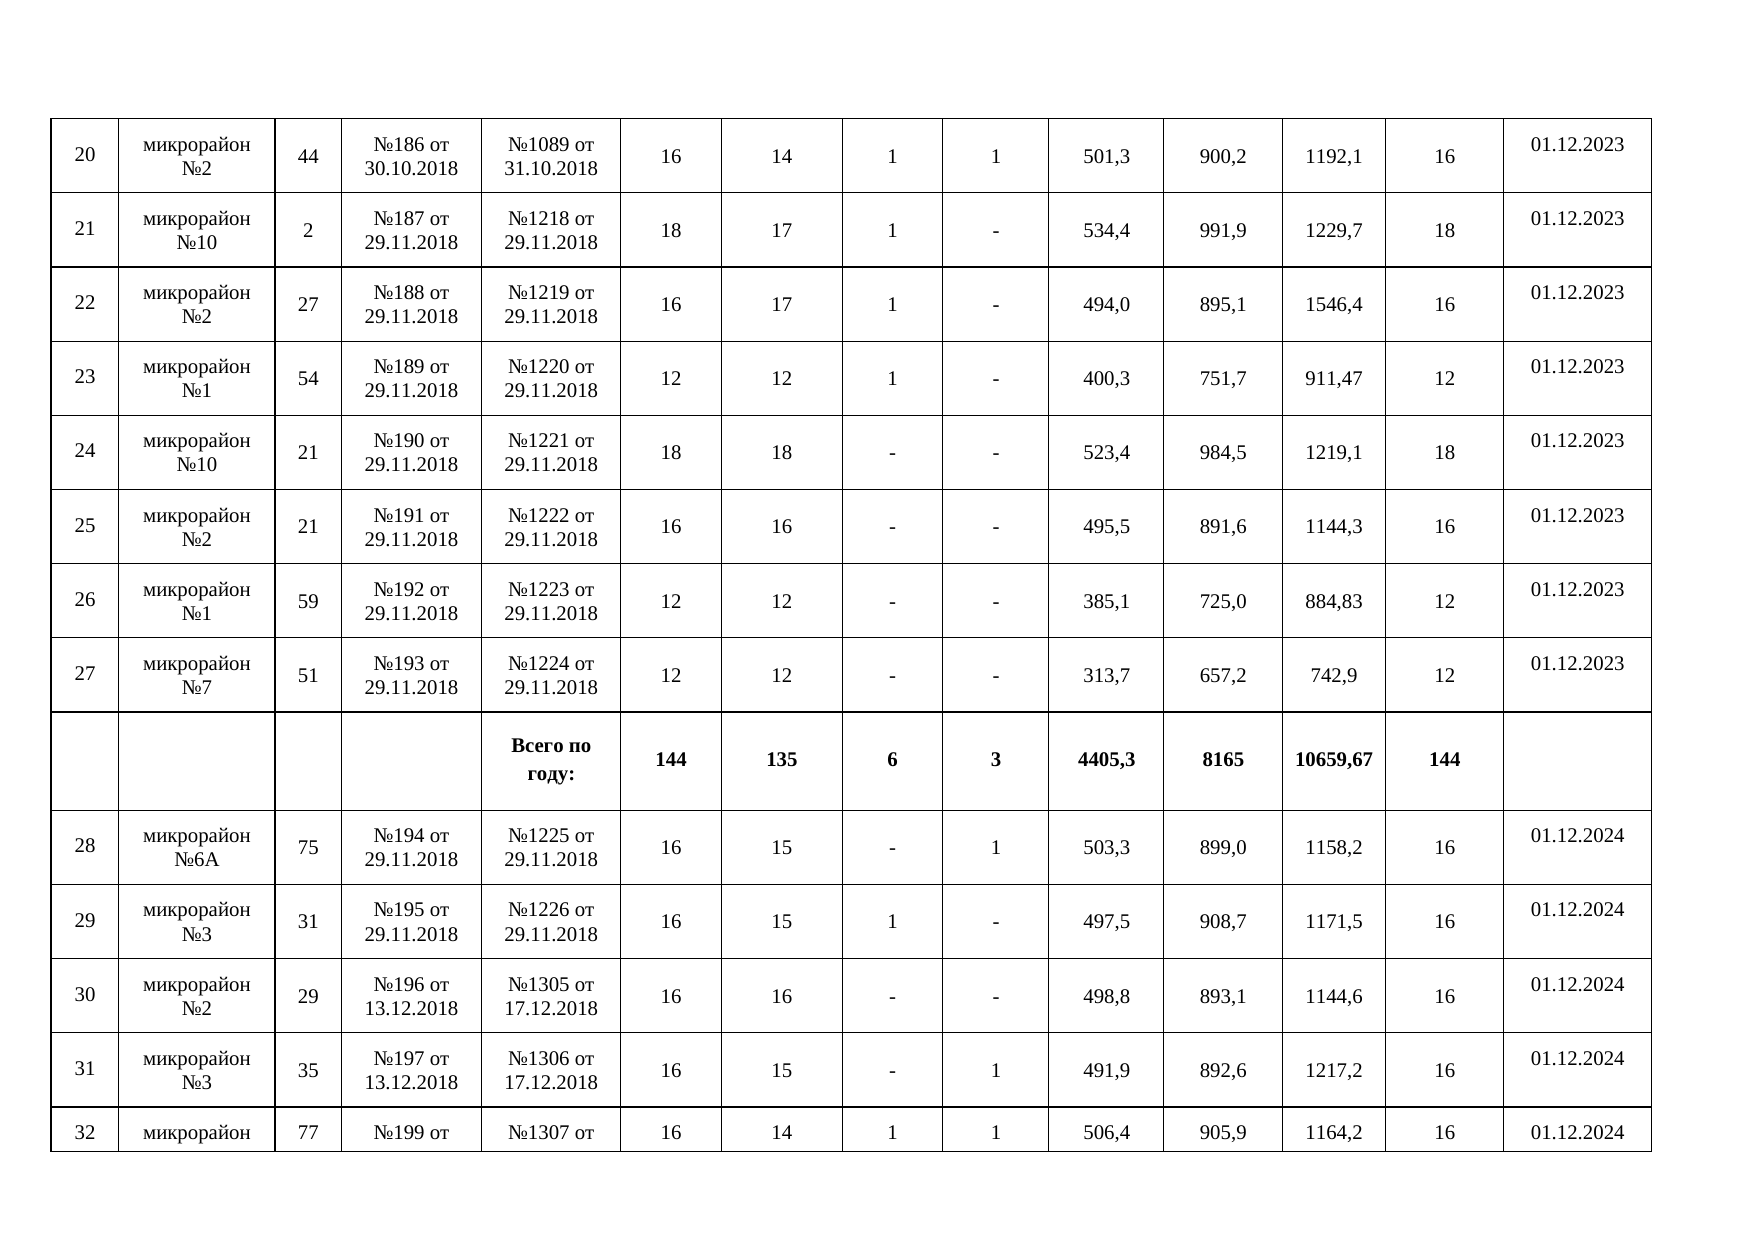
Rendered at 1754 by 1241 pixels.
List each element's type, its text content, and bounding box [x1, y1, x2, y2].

table_cell 2 [276, 193, 341, 266]
table_cell - [943, 959, 1048, 1032]
table_cell 51 [276, 638, 341, 711]
table_cell - [843, 416, 942, 489]
table_cell - [843, 959, 942, 1032]
table_cell 1 [843, 885, 942, 958]
table_cell 16 [1386, 490, 1503, 563]
table_cell 891,6 [1164, 490, 1282, 563]
table_cell 29 [276, 959, 341, 1032]
table_cell 27 [52, 638, 118, 711]
table_cell - [943, 268, 1048, 341]
table_cell [342, 713, 481, 810]
table_cell №1307 от 17.12.2018 [482, 1108, 620, 1151]
table_cell - [843, 811, 942, 884]
table_cell - [943, 885, 1048, 958]
table_cell [276, 713, 341, 810]
table_cell 12 [722, 638, 842, 711]
table_cell 21 [276, 490, 341, 563]
table_cell 15 [722, 1033, 842, 1106]
table_cell - [843, 490, 942, 563]
table_cell №1222 от 29.11.2018 [482, 490, 620, 563]
table_cell 01.12.2024 [1504, 885, 1651, 958]
table_cell №1089 от 31.10.2018 [482, 119, 620, 192]
table_cell 6 [843, 713, 942, 810]
table_cell 16 [1386, 885, 1503, 958]
table_cell 16 [1386, 119, 1503, 192]
table_cell 1 [943, 1033, 1048, 1106]
table_cell 16 [1386, 268, 1503, 341]
table_cell - [943, 193, 1048, 266]
table_cell 1164,2 [1283, 1108, 1385, 1151]
table_cell 28 [52, 811, 118, 884]
table_cell №1226 от 29.11.2018 [482, 885, 620, 958]
table_cell 30 [52, 959, 118, 1032]
table_cell 905,9 [1164, 1108, 1282, 1151]
table_cell 01.12.2024 [1504, 1033, 1651, 1106]
table_cell 01.12.2023 [1504, 119, 1651, 192]
table_cell - [943, 564, 1048, 637]
table_cell 27 [276, 268, 341, 341]
table_cell 12 [1386, 342, 1503, 415]
table_cell 31 [52, 1033, 118, 1106]
table_cell 44 [276, 119, 341, 192]
table_cell - [943, 638, 1048, 711]
table_cell 01.12.2023 [1504, 268, 1651, 341]
table_cell 4405,3 [1049, 713, 1163, 810]
table_cell 01.12.2023 [1504, 416, 1651, 489]
table_cell 1158,2 [1283, 811, 1385, 884]
table_cell №1305 от 17.12.2018 [482, 959, 620, 1032]
table_cell 26 [52, 564, 118, 637]
table_cell 23 [52, 342, 118, 415]
table_cell №1306 от 17.12.2018 [482, 1033, 620, 1106]
table_cell №187 от 29.11.2018 [342, 193, 481, 266]
table_cell 1192,1 [1283, 119, 1385, 192]
table_cell 01.12.2024 [1504, 811, 1651, 884]
table_cell 135 [722, 713, 842, 810]
table_cell 29 [52, 885, 118, 958]
table_cell 32 [52, 1108, 118, 1151]
table_cell №189 от 29.11.2018 [342, 342, 481, 415]
table_cell микрорайон №1 [119, 564, 274, 637]
table_cell №199 от 13.12.2018 [342, 1108, 481, 1151]
table_cell микрорайон №2 [119, 490, 274, 563]
table_cell микрорайон №3 [119, 1033, 274, 1106]
table_cell микрорайон №2 [119, 268, 274, 341]
table_cell 16 [621, 490, 721, 563]
table_cell 20 [52, 119, 118, 192]
table_cell 400,3 [1049, 342, 1163, 415]
table_cell 31 [276, 885, 341, 958]
table_cell 911,47 [1283, 342, 1385, 415]
table_cell №186 от 30.10.2018 [342, 119, 481, 192]
table_cell 498,8 [1049, 959, 1163, 1032]
table_cell 77 [276, 1108, 341, 1151]
table_cell №193 от 29.11.2018 [342, 638, 481, 711]
table_cell 1229,7 [1283, 193, 1385, 266]
table_cell 742,9 [1283, 638, 1385, 711]
table_cell 15 [722, 811, 842, 884]
table_cell - [943, 490, 1048, 563]
table_cell 22 [52, 268, 118, 341]
table_cell микрорайон №2 [119, 959, 274, 1032]
table_cell 16 [621, 1108, 721, 1151]
table_cell 16 [621, 959, 721, 1032]
table_cell 497,5 [1049, 885, 1163, 958]
table_cell №197 от 13.12.2018 [342, 1033, 481, 1106]
table_cell микрорайон №10 [119, 193, 274, 266]
table_cell 12 [722, 564, 842, 637]
table_cell 01.12.2023 [1504, 564, 1651, 637]
table_cell 751,7 [1164, 342, 1282, 415]
table_cell 908,7 [1164, 885, 1282, 958]
table_cell 313,7 [1049, 638, 1163, 711]
table_cell 16 [722, 959, 842, 1032]
table_cell - [943, 416, 1048, 489]
table_cell 725,0 [1164, 564, 1282, 637]
table_cell 01.12.2023 [1504, 193, 1651, 266]
table_cell 59 [276, 564, 341, 637]
table_cell - [843, 1033, 942, 1106]
table_cell №190 от 29.11.2018 [342, 416, 481, 489]
table_cell №1221 от 29.11.2018 [482, 416, 620, 489]
table_cell 1144,3 [1283, 490, 1385, 563]
table_cell [52, 713, 118, 810]
table_cell 01.12.2024 [1504, 959, 1651, 1032]
table_cell [119, 713, 274, 810]
table_cell 12 [1386, 564, 1503, 637]
table_cell 01.12.2023 [1504, 638, 1651, 711]
table_cell 657,2 [1164, 638, 1282, 711]
table_cell 18 [722, 416, 842, 489]
table_cell №191 от 29.11.2018 [342, 490, 481, 563]
table_cell 494,0 [1049, 268, 1163, 341]
table_cell 899,0 [1164, 811, 1282, 884]
table_cell №1223 от 29.11.2018 [482, 564, 620, 637]
table_cell 10659,67 [1283, 713, 1385, 810]
table_cell 17 [722, 193, 842, 266]
table_cell 17 [722, 268, 842, 341]
table_cell 491,9 [1049, 1033, 1163, 1106]
table_cell 16 [1386, 1033, 1503, 1106]
table_cell 1 [843, 119, 942, 192]
table_cell 12 [621, 342, 721, 415]
table_cell 15 [722, 885, 842, 958]
table_cell 503,3 [1049, 811, 1163, 884]
table_cell 1 [843, 193, 942, 266]
table_cell 1 [943, 119, 1048, 192]
table_cell 144 [621, 713, 721, 810]
table_cell 501,3 [1049, 119, 1163, 192]
table_cell 506,4 [1049, 1108, 1163, 1151]
table_cell №1224 от 29.11.2018 [482, 638, 620, 711]
table_cell 12 [621, 564, 721, 637]
table_cell 8165 [1164, 713, 1282, 810]
table_cell - [943, 342, 1048, 415]
table_cell - [843, 638, 942, 711]
table_cell 16 [621, 119, 721, 192]
table_cell микрорайон №6А [119, 1108, 274, 1151]
table_cell 18 [621, 193, 721, 266]
table_cell 1 [943, 1108, 1048, 1151]
table_cell 534,4 [1049, 193, 1163, 266]
table_cell 24 [52, 416, 118, 489]
table_cell 01.12.2023 [1504, 342, 1651, 415]
table_cell 16 [621, 811, 721, 884]
table_cell 991,9 [1164, 193, 1282, 266]
table_cell 35 [276, 1033, 341, 1106]
table_cell микрорайон №2 [119, 119, 274, 192]
table_cell Всего по году: [482, 713, 620, 810]
table_cell микрорайон №1 [119, 342, 274, 415]
table_cell 12 [722, 342, 842, 415]
table_cell 893,1 [1164, 959, 1282, 1032]
table_cell 12 [1386, 638, 1503, 711]
table_cell 144 [1386, 713, 1503, 810]
table_cell 16 [621, 885, 721, 958]
table_cell [1504, 713, 1651, 810]
table_cell 495,5 [1049, 490, 1163, 563]
table_cell 18 [1386, 193, 1503, 266]
table_cell 01.12.2023 [1504, 490, 1651, 563]
table_cell 1546,4 [1283, 268, 1385, 341]
table_cell 75 [276, 811, 341, 884]
table_cell 16 [621, 1033, 721, 1106]
table_cell 14 [722, 1108, 842, 1151]
table_cell №1220 от 29.11.2018 [482, 342, 620, 415]
table_cell 1 [843, 268, 942, 341]
table_cell №196 от 13.12.2018 [342, 959, 481, 1032]
table_cell №195 от 29.11.2018 [342, 885, 481, 958]
table_cell 892,6 [1164, 1033, 1282, 1106]
table_cell 21 [52, 193, 118, 266]
table_cell 01.12.2024 [1504, 1108, 1651, 1151]
table_cell 18 [1386, 416, 1503, 489]
table_cell 385,1 [1049, 564, 1163, 637]
table_cell 16 [722, 490, 842, 563]
table_cell 884,83 [1283, 564, 1385, 637]
table_cell 14 [722, 119, 842, 192]
table_cell №1218 от 29.11.2018 [482, 193, 620, 266]
table_cell 18 [621, 416, 721, 489]
table_cell 16 [1386, 959, 1503, 1032]
table_cell №192 от 29.11.2018 [342, 564, 481, 637]
table_cell №1219 от 29.11.2018 [482, 268, 620, 341]
table_cell 900,2 [1164, 119, 1282, 192]
table_cell 1171,5 [1283, 885, 1385, 958]
table_cell 1 [843, 342, 942, 415]
table_cell 523,4 [1049, 416, 1163, 489]
table_cell микрорайон №6А [119, 811, 274, 884]
table_cell 16 [1386, 811, 1503, 884]
table_cell №1225 от 29.11.2018 [482, 811, 620, 884]
table_cell микрорайон №3 [119, 885, 274, 958]
table_cell 25 [52, 490, 118, 563]
table_cell 1219,1 [1283, 416, 1385, 489]
table_cell - [843, 564, 942, 637]
table_cell 895,1 [1164, 268, 1282, 341]
table_cell микрорайон №7 [119, 638, 274, 711]
table_cell 16 [1386, 1108, 1503, 1151]
table_cell №194 от 29.11.2018 [342, 811, 481, 884]
table_cell 1 [943, 811, 1048, 884]
table_cell 1 [843, 1108, 942, 1151]
table_cell 1217,2 [1283, 1033, 1385, 1106]
table_cell 12 [621, 638, 721, 711]
table_cell микрорайон №10 [119, 416, 274, 489]
table_cell 1144,6 [1283, 959, 1385, 1032]
table_cell 16 [621, 268, 721, 341]
table_cell 984,5 [1164, 416, 1282, 489]
table_cell 3 [943, 713, 1048, 810]
table_cell 54 [276, 342, 341, 415]
table_cell 21 [276, 416, 341, 489]
table_cell №188 от 29.11.2018 [342, 268, 481, 341]
